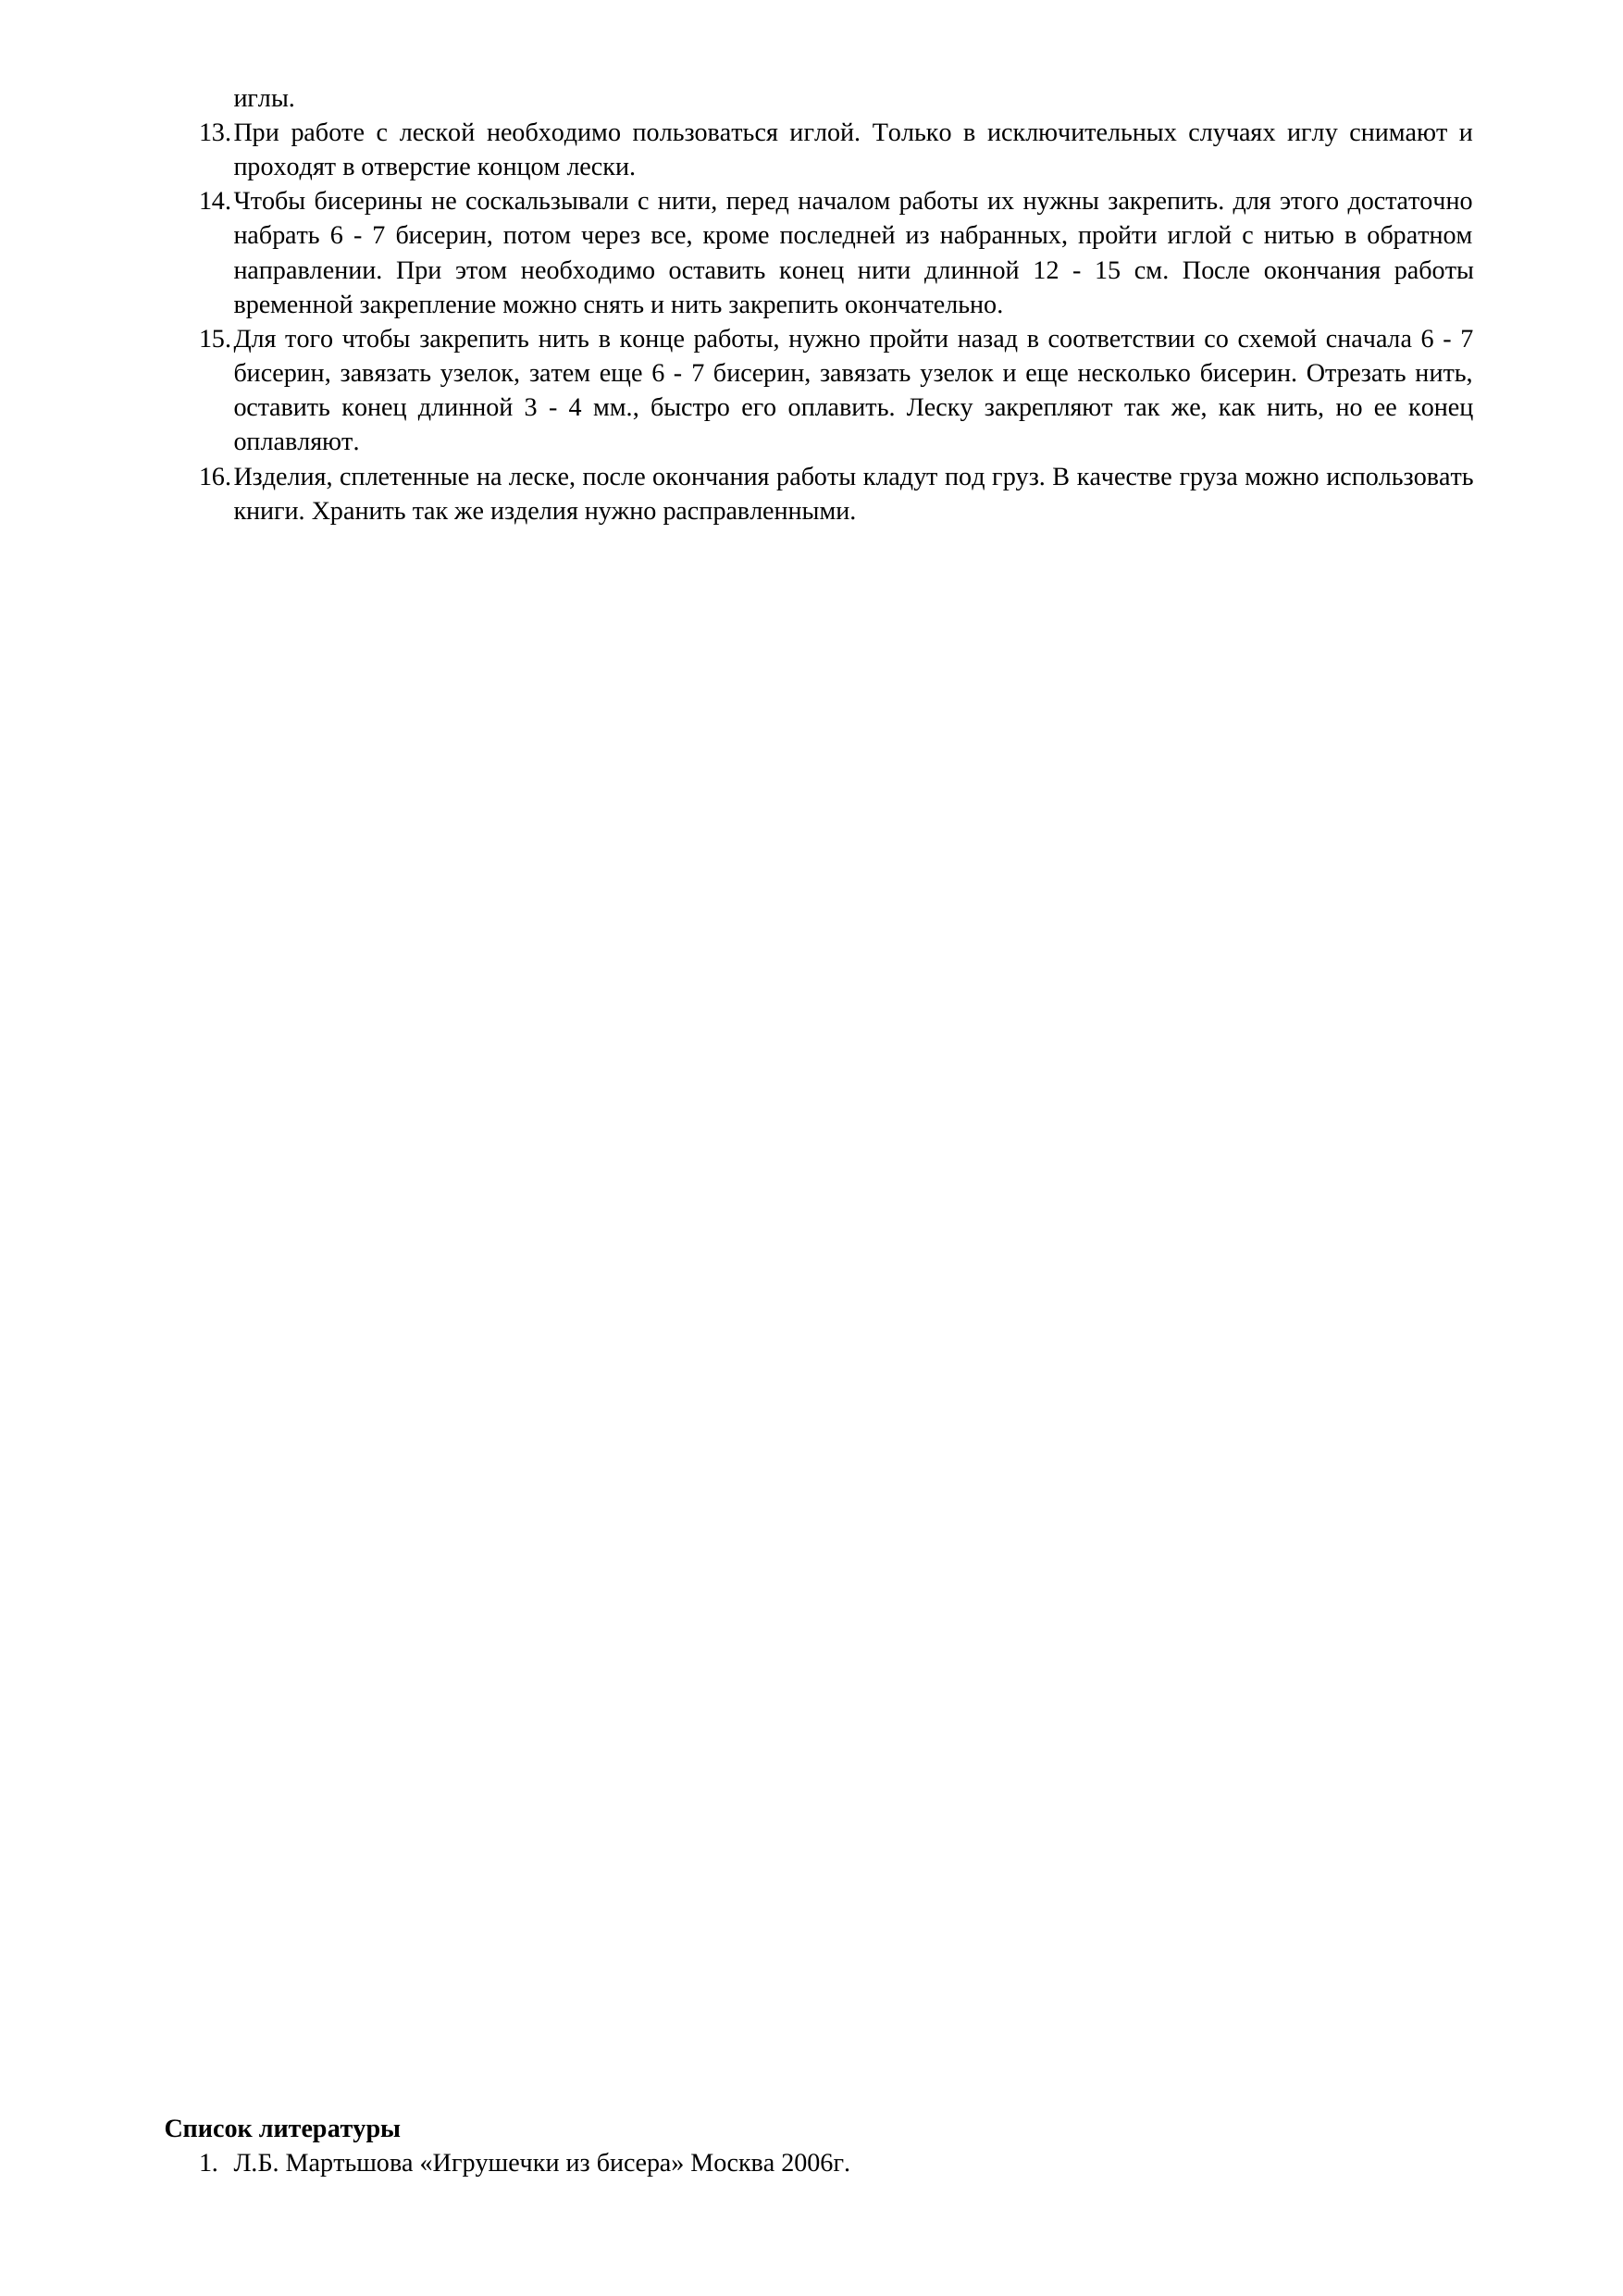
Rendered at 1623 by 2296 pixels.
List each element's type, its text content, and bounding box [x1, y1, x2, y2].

list Чтобы бисерины не соскальзывали с нити, перед началом работы их нужны закрепить. для этого достаточно набрать 6 - 7 бисерин, потом через все, кроме последней из набранных, пройти иглой с нитью в обратном направлении. При этом необходимо оставить конец нити длинной 12 - 15 см. После окончания работы временной закрепление можно снять и нить закрепить окончательно. [199, 185, 1475, 318]
text Список литературы [164, 2113, 1475, 2142]
list Изделия, сплетенные на леске, после окончания работы кладут под груз. В качестве груза можно использовать книги. Хранить так же изделия нужно расправленными. [199, 461, 1475, 525]
list При работе с леской необходимо пользоваться иглой. Только в исключительных случаях иглу снимают и проходят в отверстие концом лески. [199, 117, 1475, 180]
list Для того чтобы закрепить нить в конце работы, нужно пройти назад в соответствии со схемой сначала 6 - 7 бисерин, завязать узелок, затем еще 6 - 7 бисерин, завязать узелок и еще несколько бисерин. Отрезать нить, оставить конец длинной 3 - 4 мм., быстро его оплавить. Леску закрепляют так же, как нить, но ее конец оплавляют. [199, 323, 1475, 456]
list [199, 82, 1475, 112]
list Л.Б. Мартьшова «Игрушечки из бисера» Москва 2006г. [199, 2147, 1475, 2177]
